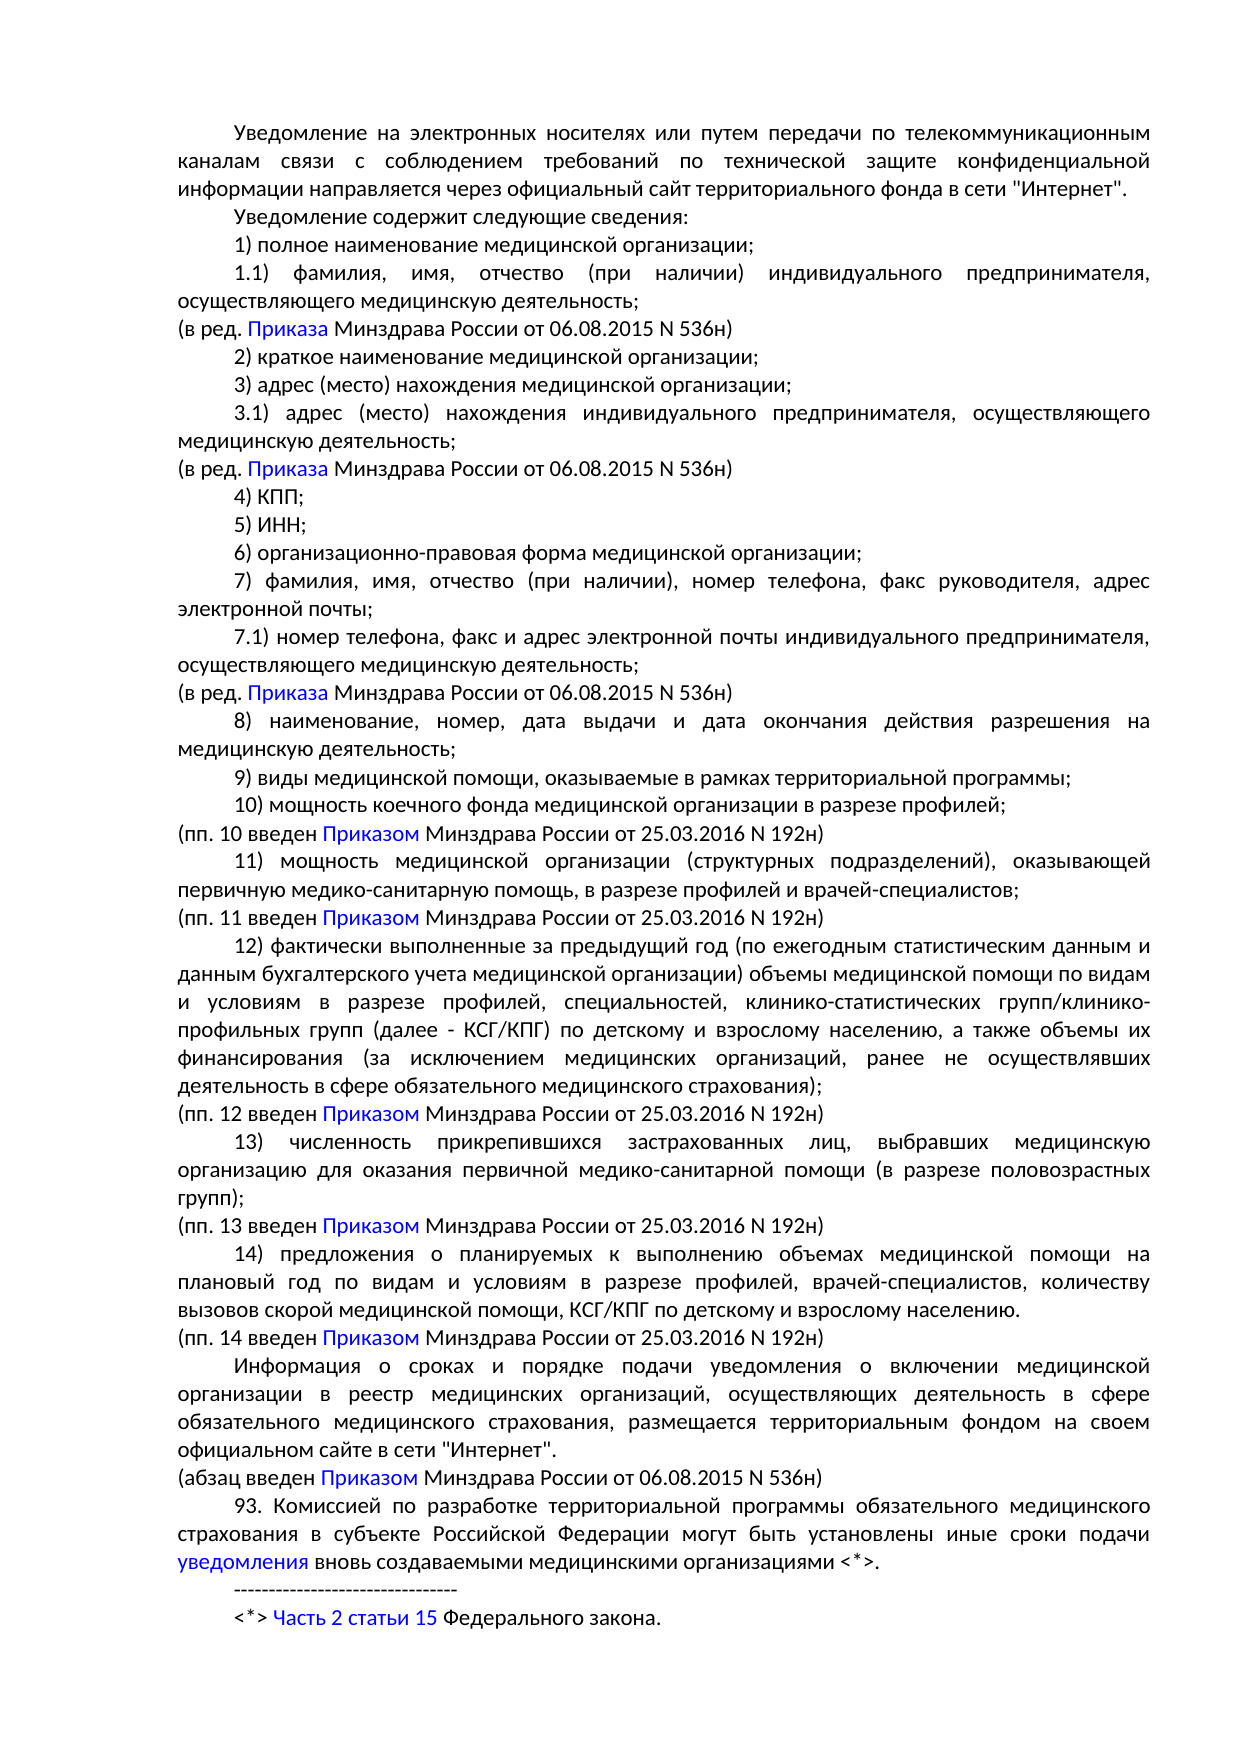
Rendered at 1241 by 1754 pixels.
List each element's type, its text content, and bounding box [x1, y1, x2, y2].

text (пп. 12 введен Приказом Минздрава России от 25.03.2016 N 192н) [177, 1099, 1152, 1127]
text 14) предложения о планируемых к выполнению объемах медицинской помощи на плановый год по видам и условиям в разрезе профилей, врачей-специалистов, количеству вызовов скорой медицинской помощи, КСГ/КПГ по детскому и взрослому населению. [177, 1239, 1152, 1323]
text 7.1) номер телефона, факс и адрес электронной почты индивидуального предпринимателя, осуществляющего медицинскую деятельность; [177, 622, 1152, 678]
text (пп. 10 введен Приказом Минздрава России от 25.03.2016 N 192н) [177, 819, 1152, 847]
text (в ред. Приказа Минздрава России от 06.08.2015 N 536н) [177, 314, 1152, 342]
text 93. Комиссией по разработке территориальной программы обязательного медицинского страхования в субъекте Российской Федерации могут быть установлены иные сроки подачи уведомления вновь создаваемыми медицинскими организациями <*>. [177, 1491, 1152, 1575]
text 3) адрес (место) нахождения медицинской организации; [177, 370, 1152, 398]
text 9) виды медицинской помощи, оказываемые в рамках территориальной программы; [177, 763, 1152, 791]
text 13) численность прикрепившихся застрахованных лиц, выбравших медицинскую организацию для оказания первичной медико-санитарной помощи (в разрезе половозрастных групп); [177, 1127, 1152, 1211]
text (в ред. Приказа Минздрава России от 06.08.2015 N 536н) [177, 678, 1152, 707]
text 10) мощность коечного фонда медицинской организации в разрезе профилей; [177, 791, 1152, 819]
text 3.1) адрес (место) нахождения индивидуального предпринимателя, осуществляющего медицинскую деятельность; [177, 398, 1152, 454]
text 1.1) фамилия, имя, отчество (при наличии) индивидуального предпринимателя, осуществляющего медицинскую деятельность; [177, 258, 1152, 314]
text -------------------------------- [177, 1575, 1152, 1603]
text 12) фактически выполненные за предыдущий год (по ежегодным статистическим данным и данным бухгалтерского учета медицинской организации) объемы медицинской помощи по видам и условиям в разрезе профилей, специальностей, клинико-статистических групп/клинико-профильных групп (далее - КСГ/КПГ) по детскому и взрослому населению, а также объемы их финансирования (за исключением медицинских организаций, ранее не осуществлявших деятельность в сфере обязательного медицинского страхования); [177, 931, 1152, 1099]
text 11) мощность медицинской организации (структурных подразделений), оказывающей первичную медико-санитарную помощь, в разрезе профилей и врачей-специалистов; [177, 847, 1152, 903]
text 4) КПП; [177, 482, 1152, 510]
text (пп. 13 введен Приказом Минздрава России от 25.03.2016 N 192н) [177, 1211, 1152, 1239]
text Информация о сроках и порядке подачи уведомления о включении медицинской организации в реестр медицинских организаций, осуществляющих деятельность в сфере обязательного медицинского страхования, размещается территориальным фондом на своем официальном сайте в сети "Интернет". [177, 1351, 1152, 1463]
text 1) полное наименование медицинской организации; [177, 230, 1152, 258]
text Уведомление на электронных носителях или путем передачи по телекоммуникационным каналам связи с соблюдением требований по технической защите конфиденциальной информации направляется через официальный сайт территориального фонда в сети "Интернет". [177, 118, 1152, 202]
text (абзац введен Приказом Минздрава России от 06.08.2015 N 536н) [177, 1463, 1152, 1491]
text <*> Часть 2 статьи 15 Федерального закона. [177, 1603, 1152, 1631]
text Уведомление содержит следующие сведения: [177, 202, 1152, 230]
text (пп. 11 введен Приказом Минздрава России от 25.03.2016 N 192н) [177, 903, 1152, 931]
text 5) ИНН; [177, 510, 1152, 538]
text (в ред. Приказа Минздрава России от 06.08.2015 N 536н) [177, 454, 1152, 482]
text 7) фамилия, имя, отчество (при наличии), номер телефона, факс руководителя, адрес электронной почты; [177, 566, 1152, 622]
text 8) наименование, номер, дата выдачи и дата окончания действия разрешения на медицинскую деятельность; [177, 707, 1152, 763]
text 2) краткое наименование медицинской организации; [177, 342, 1152, 370]
text (пп. 14 введен Приказом Минздрава России от 25.03.2016 N 192н) [177, 1323, 1152, 1351]
text 6) организационно-правовая форма медицинской организации; [177, 538, 1152, 566]
